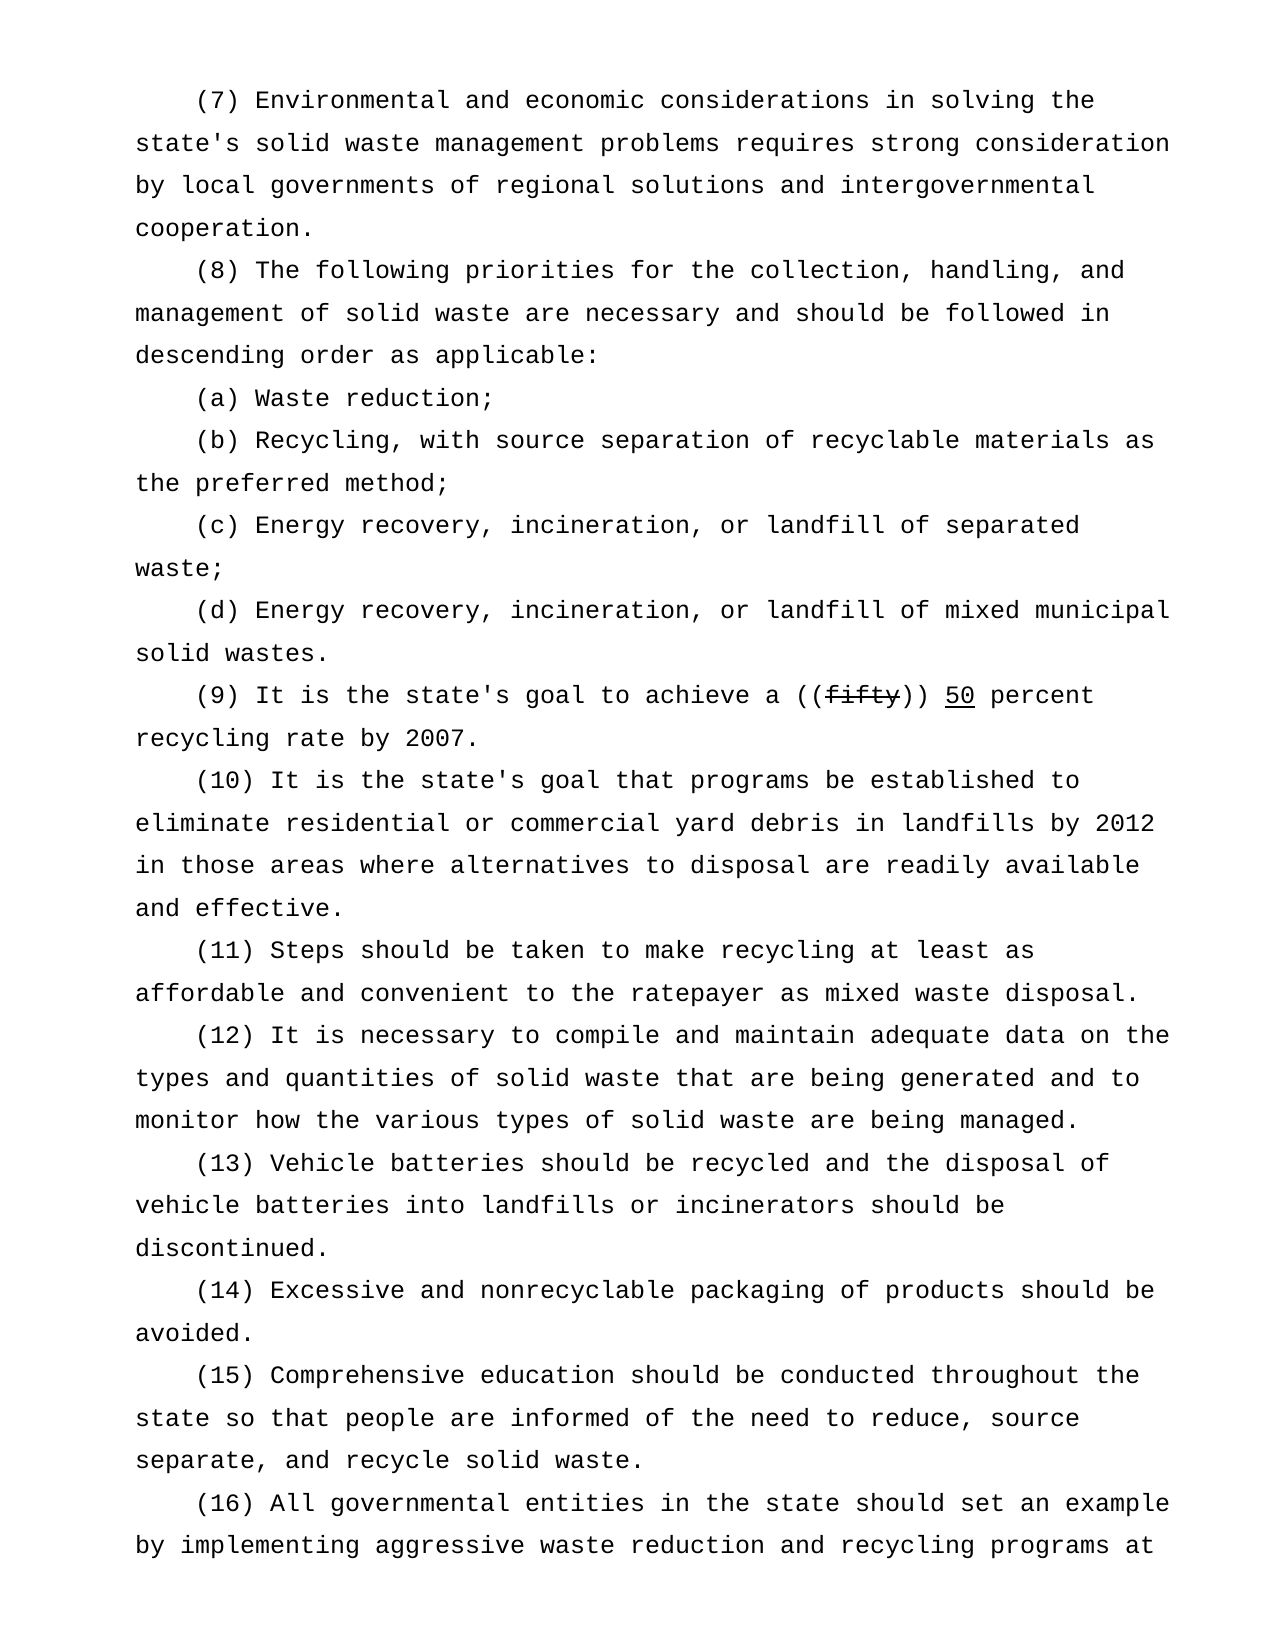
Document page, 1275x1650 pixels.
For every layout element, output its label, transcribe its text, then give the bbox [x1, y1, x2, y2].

text (13) Vehicle batteries should be recycled and the disposal of vehicle batteries into landfills or incinerators should be discontinued. [135, 1137, 1170, 1265]
text (14) Excessive and nonrecyclable packaging of products should be avoided. [135, 1265, 1170, 1350]
text (9) It is the state's goal to achieve a ((fifty)) 50 percent recycling rate by 2007. [135, 670, 1170, 755]
text (15) Comprehensive education should be conducted throughout the state so that people are informed of the need to reduce, source separate, and recycle solid waste. [135, 1350, 1170, 1477]
text (7) Environmental and economic considerations in solving the state's solid waste management problems requires strong consideration by local governments of regional solutions and intergovernmental cooperation. [135, 75, 1170, 245]
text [135, 1477, 1170, 1562]
text (12) It is necessary to compile and maintain adequate data on the types and quantities of solid waste that are being generated and to monitor how the various types of solid waste are being managed. [135, 1010, 1170, 1137]
text (10) It is the state's goal that programs be established to eliminate residential or commercial yard debris in landfills by 2012 in those areas where alternatives to disposal are readily available and effective. [135, 755, 1170, 925]
text (a) Waste reduction; [135, 372, 1170, 415]
text (b) Recycling, with source separation of recyclable materials as the preferred method; [135, 415, 1170, 500]
text (c) Energy recovery, incineration, or landfill of separated waste; [135, 500, 1170, 585]
text (11) Steps should be taken to make recycling at least as affordable and convenient to the ratepayer as mixed waste disposal. [135, 925, 1170, 1010]
text (d) Energy recovery, incineration, or landfill of mixed municipal solid wastes. [135, 585, 1170, 670]
text (8) The following priorities for the collection, handling, and management of solid waste are necessary and should be followed in descending order as applicable: [135, 245, 1170, 372]
